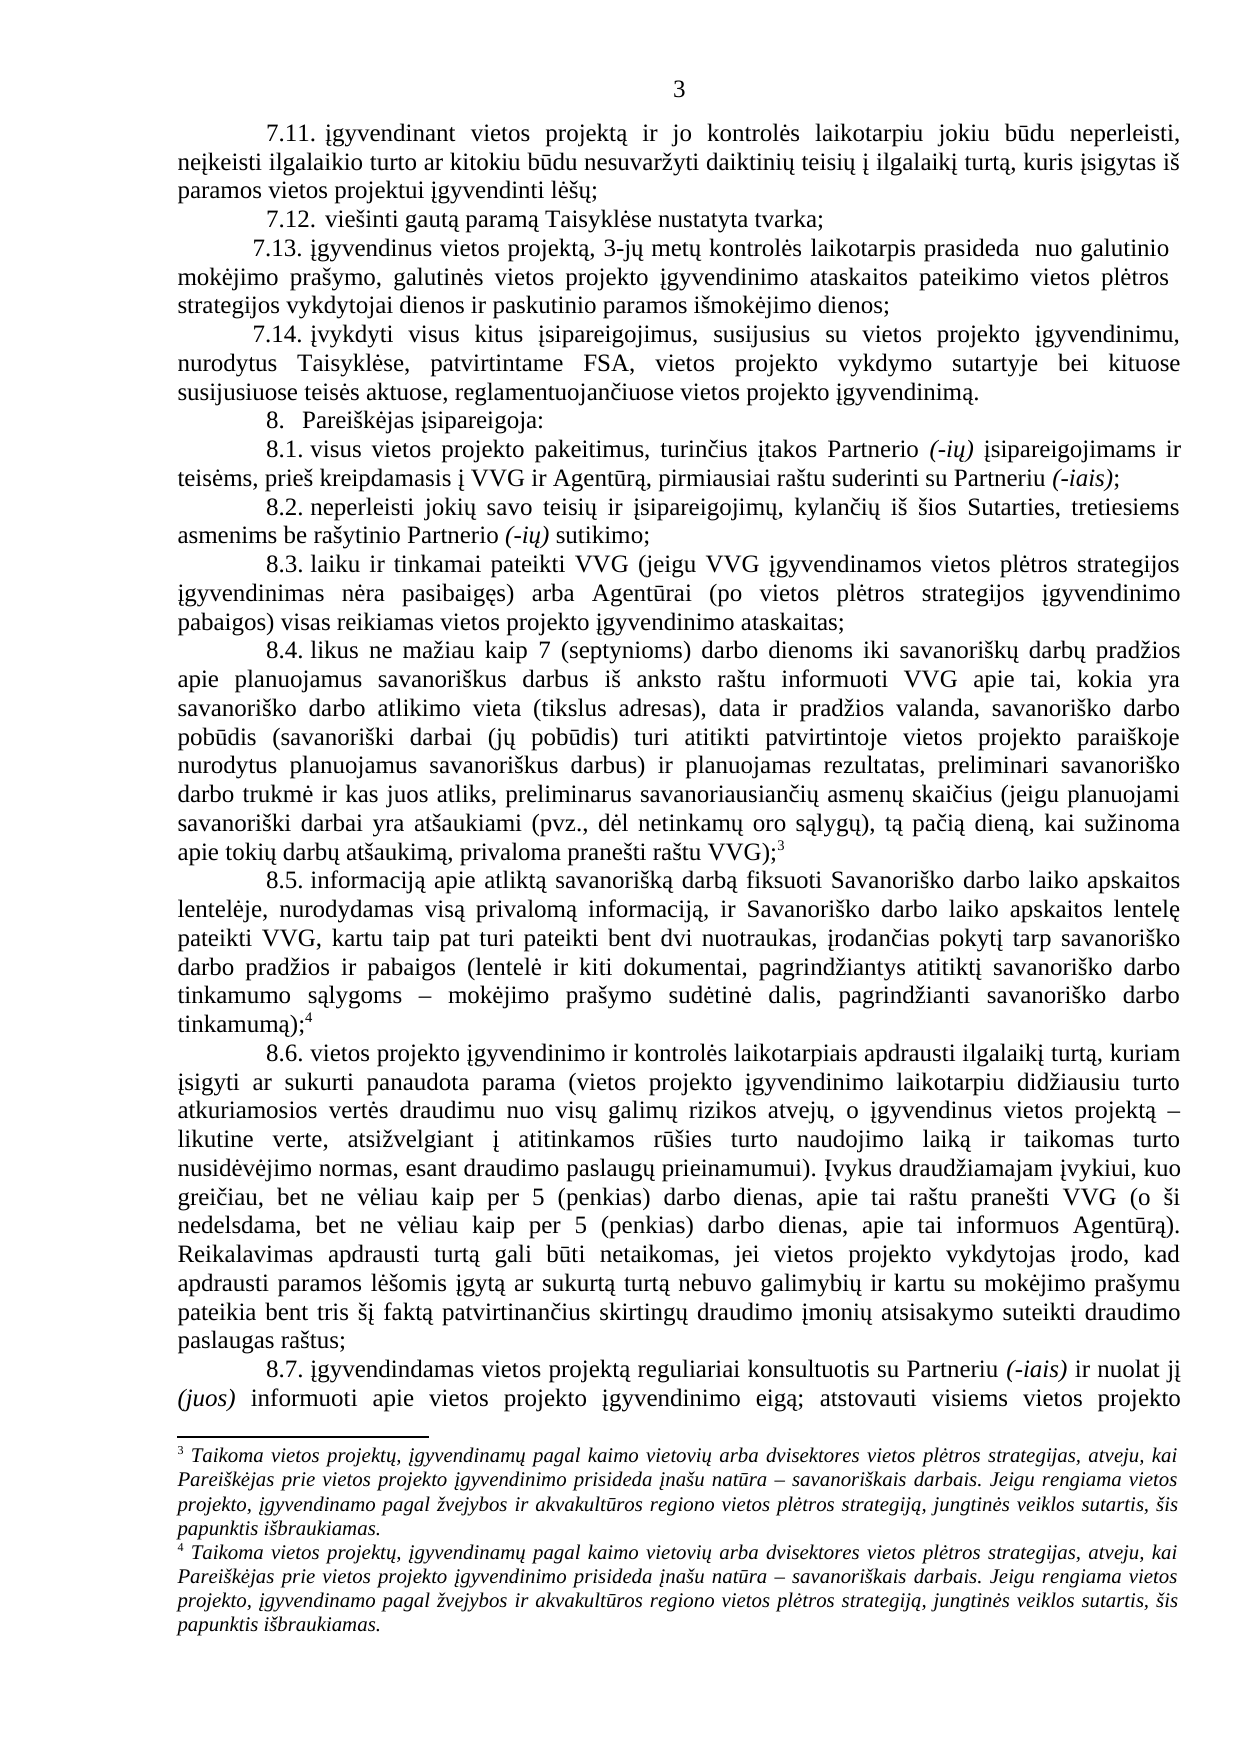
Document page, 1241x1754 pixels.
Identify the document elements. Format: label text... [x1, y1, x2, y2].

text 8.4. likus ne mažiau kaip 7 (septynioms) darbo dienoms iki savanoriškų darbų pradžios apie planuojamus savanoriškus darbus iš anksto raštu informuoti VVG apie tai, kokia yra savanoriško darbo atlikimo vieta (tikslus adresas), data ir pradžios valanda, savanoriško darbo pobūdis (savanoriški darbai (jų pobūdis) turi atitikti patvirtintoje vietos projekto paraiškoje nurodytus planuojamus savanoriškus darbus) ir planuojamas rezultatas, preliminari savanoriško darbo trukmė ir kas juos atliks, preliminarus savanoriausiančių asmenų skaičius (jeigu planuojami savanoriški darbai yra atšaukiami (pvz., dėl netinkamų oro sąlygų), tą pačią dieną, kai sužinoma apie tokių darbų atšaukimą, privaloma pranešti raštu VVG); [177, 636, 1181, 866]
text 8.3. laiku ir tinkamai pateikti VVG (jeigu VVG įgyvendinamos vietos plėtros strategijos įgyvendinimas nėra pasibaigęs) arba Agentūrai (po vietos plėtros strategijos įgyvendinimo pabaigos) visas reikiamas vietos projekto įgyvendinimo ataskaitas; [177, 549, 1181, 636]
text 7.11. įgyvendinant vietos projektą ir jo kontrolės laikotarpiu jokiu būdu neperleisti, neįkeisti ilgalaikio turto ar kitokiu būdu nesuvaržyti daiktinių teisių į ilgalaikį turtą, kuris įsigytas iš paramos vietos projektui įgyvendinti lėšų; [177, 118, 1181, 204]
list 8. Pareiškėjas įsipareigoja: [177, 406, 1181, 434]
list 8.2. neperleisti jokių savo teisių ir įsipareigojimų, kylančių iš šios Sutarties, tretiesiems asmenims be rašytinio Partnerio (-ių) sutikimo; [177, 492, 1181, 549]
text 7.13. įgyvendinus vietos projektą, 3-jų metų kontrolės laikotarpis prasideda nuo galutinio mokėjimo prašymo, galutinės vietos projekto įgyvendinimo ataskaitos pateikimo vietos plėtros strategijos vykdytojai dienos ir paskutinio paramos išmokėjimo dienos; [177, 233, 1169, 319]
text 7.12. viešinti gautą paramą Taisyklėse nustatyta tvarka; [177, 204, 1181, 233]
list 7.14. įvykdyti visus kitus įsipareigojimus, susijusius su vietos projekto įgyvendinimu, nurodytus Taisyklėse, patvirtintame FSA, vietos projekto vykdymo sutartyje bei kituose susijusiuose teisės aktuose, reglamentuojančiuose vietos projekto įgyvendinimą. [177, 319, 1181, 406]
text 8.5. informaciją apie atliktą savanorišką darbą fiksuoti Savanoriško darbo laiko apskaitos lentelėje, nurodydamas visą privalomą informaciją, ir Savanoriško darbo laiko apskaitos lentelę pateikti VVG, kartu taip pat turi pateikti bent dvi nuotraukas, įrodančias pokytį tarp savanoriško darbo pradžios ir pabaigos (lentelė ir kiti dokumentai, pagrindžiantys atitiktį savanoriško darbo tinkamumo sąlygoms – mokėjimo prašymo sudėtinė dalis, pagrindžianti savanoriško darbo tinkamumą); [177, 866, 1181, 1038]
text 8.1. visus vietos projekto pakeitimus, turinčius įtakos Partnerio (-ių) įsipareigojimams ir teisėms, prieš kreipdamasis į VVG ir Agentūrą, pirmiausiai raštu suderinti su Partneriu (-iais); [177, 434, 1181, 492]
text 8.6. vietos projekto įgyvendinimo ir kontrolės laikotarpiais apdrausti ilgalaikį turtą, kuriam įsigyti ar sukurti panaudota parama (vietos projekto įgyvendinimo laikotarpiu didžiausiu turto atkuriamosios vertės draudimu nuo visų galimų rizikos atvejų, o įgyvendinus vietos projektą – likutine verte, atsižvelgiant į atitinkamos rūšies turto naudojimo laiką ir taikomas turto nusidėvėjimo normas, esant draudimo paslaugų prieinamumui). Įvykus draudžiamajam įvykiui, kuo greičiau, bet ne vėliau kaip per 5 (penkias) darbo dienas, apie tai raštu pranešti VVG (o ši nedelsdama, bet ne vėliau kaip per 5 (penkias) darbo dienas, apie tai informuos Agentūrą). Reikalavimas apdrausti turtą gali būti netaikomas, jei vietos projekto vykdytojas įrodo, kad apdrausti paramos lėšomis įgytą ar sukurtą turtą nebuvo galimybių ir kartu su mokėjimo prašymu pateikia bent tris šį faktą patvirtinančius skirtingų draudimo įmonių atsisakymo suteikti draudimo paslaugas raštus; [177, 1038, 1181, 1354]
